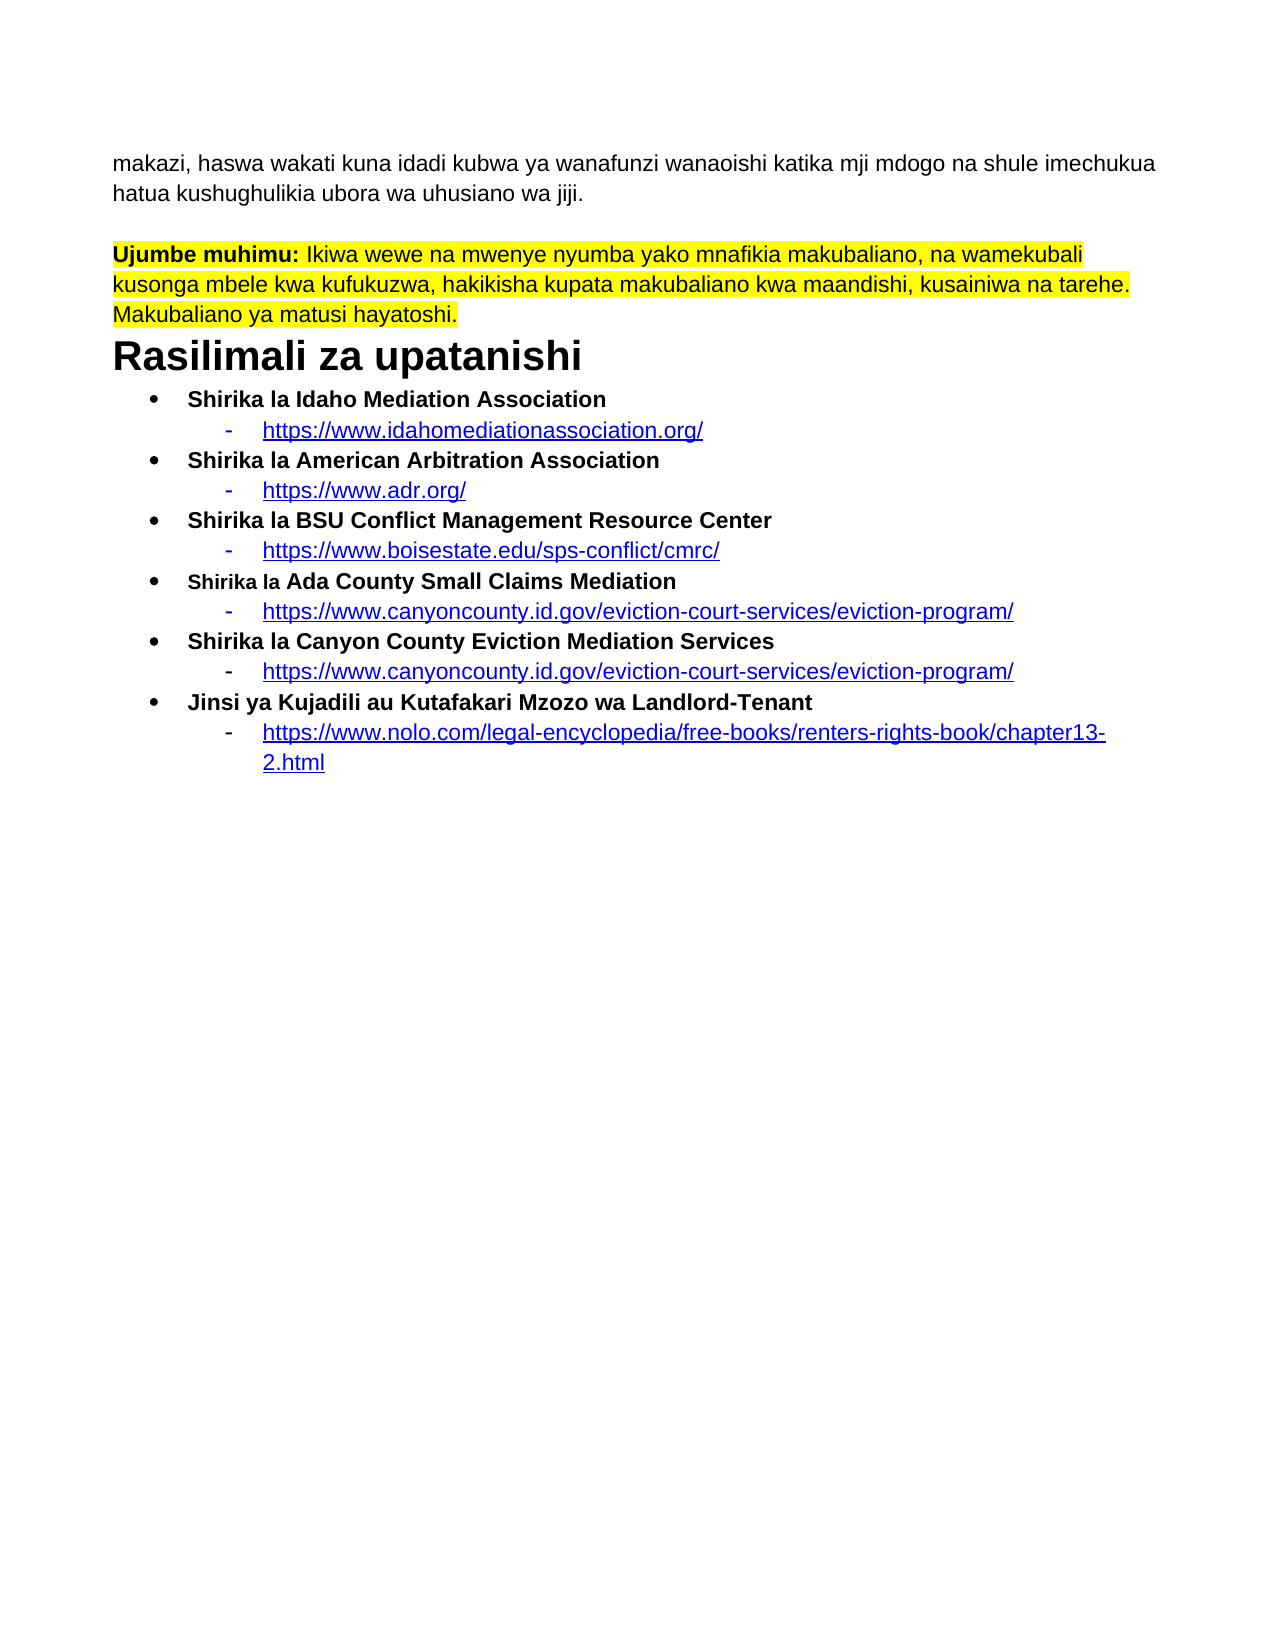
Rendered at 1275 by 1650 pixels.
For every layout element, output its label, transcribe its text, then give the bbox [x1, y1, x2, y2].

list https://www.nolo.com/legal-encyclopedia/free-books/renters-rights-book/chapter13-2.html [225, 719, 1162, 775]
list https://www.adr.org/ [225, 477, 1162, 503]
list https://www.idahomediationassociation.org/ [225, 417, 1162, 443]
list Jinsi ya Kujadili au Kutafakari Mzozo wa Landlord-Tenant [150, 688, 1162, 715]
list Shirika la BSU Conflict Management Resource Center [150, 507, 1162, 533]
text Rasilimali za upatanishi [112, 331, 1162, 379]
list https://www.canyoncounty.id.gov/eviction-court-services/eviction-program/ [225, 658, 1162, 684]
list https://www.boisestate.edu/sps-conflict/cmrc/ [225, 537, 1162, 564]
list https://www.canyoncounty.id.gov/eviction-court-services/eviction-program/ [225, 598, 1162, 624]
list Shirika la American Arbitration Association [150, 447, 1162, 473]
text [112, 150, 1162, 207]
list Shirika la Idaho Mediation Association [150, 386, 1162, 413]
list Shirika la Canyon County Eviction Mediation Services [150, 628, 1162, 654]
list Shirika la Ada County Small Claims Mediation [150, 568, 1162, 594]
text Ujumbe muhimu: Ikiwa wewe na mwenye nyumba yako mnafikia makubaliano, na wamekubali kusonga mbele kwa kufukuzwa, hakikisha kupata makubaliano kwa maandishi, kusainiwa na tarehe. Makubaliano ya matusi hayatoshi. [112, 241, 1162, 327]
